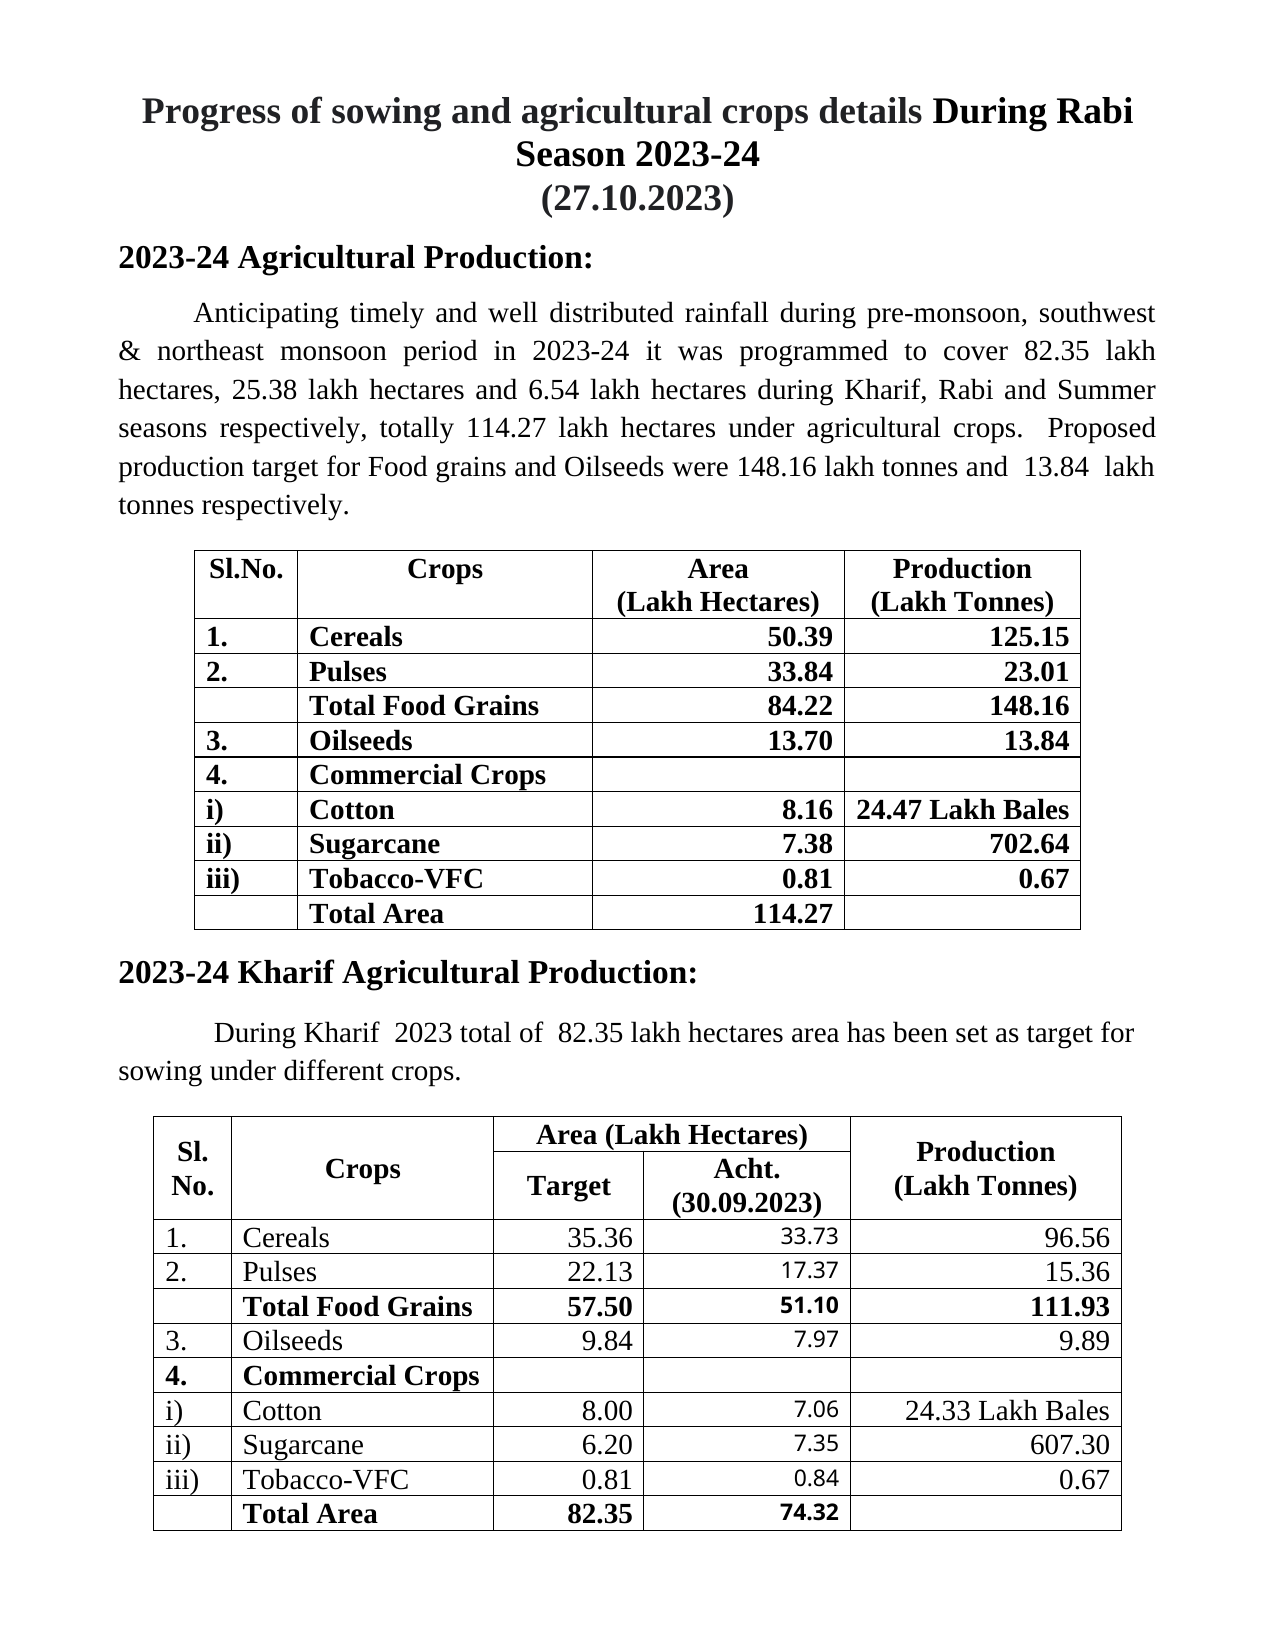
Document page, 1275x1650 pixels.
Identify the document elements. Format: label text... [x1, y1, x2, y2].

table_cell 1. [195, 619, 297, 653]
table_cell 1. [154, 1220, 231, 1253]
table_cell 2. [195, 654, 297, 687]
table_cell [154, 1496, 231, 1530]
table_cell 0.84 [644, 1462, 850, 1495]
table_cell [845, 896, 1080, 929]
table_cell 8.16 [593, 792, 844, 826]
table_cell Oilseeds [298, 723, 592, 756]
table_cell 114.27 [593, 896, 844, 929]
table_header Production (Lakh Tonnes) [845, 551, 1080, 618]
table_cell 17.37 [644, 1254, 850, 1288]
table_cell 0.81 [494, 1462, 643, 1495]
table_cell Target [494, 1152, 643, 1219]
table_cell Total Area [298, 896, 592, 929]
table_header Production (Lakh Tonnes) [851, 1117, 1121, 1219]
table_cell 0.81 [593, 861, 844, 895]
table_cell Commercial Crops [298, 758, 592, 791]
text Progress of sowing and agricultural crops details During Rabi Season 2023-24 [118, 89, 1157, 175]
table_cell Sugarcane [298, 827, 592, 860]
table_cell Total Food Grains [232, 1289, 493, 1322]
table_header Crops [298, 551, 592, 618]
table_cell 0.67 [851, 1462, 1121, 1495]
text (27.10.2023) [118, 175, 1157, 218]
table_cell 22.13 [494, 1254, 643, 1288]
table_cell Sugarcane [232, 1427, 493, 1461]
table_cell 7.35 [644, 1427, 850, 1461]
table_cell [195, 688, 297, 722]
table_header Sl. No. [154, 1117, 231, 1219]
table_cell 13.84 [845, 723, 1080, 756]
table_cell [154, 1289, 231, 1322]
table_cell Pulses [298, 654, 592, 687]
table_header Sl.No. [195, 551, 297, 618]
table_cell Pulses [232, 1254, 493, 1288]
table_cell 15.36 [851, 1254, 1121, 1288]
table_cell 51.10 [644, 1289, 850, 1322]
table_cell 702.64 [845, 827, 1080, 860]
table_cell 96.56 [851, 1220, 1121, 1253]
table_cell [593, 758, 844, 791]
table_cell 33.84 [593, 654, 844, 687]
table_cell 0.67 [845, 861, 1080, 895]
table_cell [845, 758, 1080, 791]
table_cell 13.70 [593, 723, 844, 756]
table_cell Tobacco-VFC [232, 1462, 493, 1495]
text Anticipating timely and well distributed rainfall during pre-monsoon, southwest & northeast monsoon period in 2023-24 it was programmed to cover 82.35 lakh hectares, 25.38 lakh hectares and 6.54 lakh hectares during Kharif, Rabi and Summer seasons respectively, totally 114.27 lakh hectares under agricultural crops. Proposed production target for Food grains and Oilseeds were 148.16 lakh tonnes and 13.84 lakh tonnes respectively. [118, 295, 1157, 521]
table_cell 35.36 [494, 1220, 643, 1253]
table_cell 9.89 [851, 1324, 1121, 1357]
text 2023-24 Agricultural Production: [118, 237, 1157, 276]
table_header Area (Lakh Hectares) [494, 1117, 850, 1151]
table_cell 74.32 [644, 1496, 850, 1530]
table_cell Total Food Grains [298, 688, 592, 722]
table_cell 9.84 [494, 1324, 643, 1357]
table_cell Tobacco-VFC [298, 861, 592, 895]
table_cell 148.16 [845, 688, 1080, 722]
table_cell 3. [195, 723, 297, 756]
table_cell 6.20 [494, 1427, 643, 1461]
table_cell 125.15 [845, 619, 1080, 653]
table_cell 7.97 [644, 1324, 850, 1357]
table_cell 4. [195, 758, 297, 791]
table_cell 24.47 Lakh Bales [845, 792, 1080, 826]
table_header Crops [232, 1117, 493, 1219]
table_cell [494, 1358, 643, 1392]
table_cell 57.50 [494, 1289, 643, 1322]
table_cell [851, 1358, 1121, 1392]
table_cell Commercial Crops [232, 1358, 493, 1392]
table_cell 33.73 [644, 1220, 850, 1253]
table_cell 50.39 [593, 619, 844, 653]
table_cell [851, 1496, 1121, 1530]
table_cell 111.93 [851, 1289, 1121, 1322]
table_cell Cereals [232, 1220, 493, 1253]
table_cell [195, 896, 297, 929]
table_cell Cotton [298, 792, 592, 826]
table_cell 7.06 [644, 1393, 850, 1426]
table_cell 84.22 [593, 688, 844, 722]
table_cell 8.00 [494, 1393, 643, 1426]
table_cell i) [154, 1393, 231, 1426]
table_cell Cotton [232, 1393, 493, 1426]
table_cell 7.38 [593, 827, 844, 860]
table_cell ii) [195, 827, 297, 860]
table_cell Acht. (30.09.2023) [644, 1152, 850, 1219]
table_cell iii) [195, 861, 297, 895]
table_cell 24.33 Lakh Bales [851, 1393, 1121, 1426]
table_cell i) [195, 792, 297, 826]
table_header Area (Lakh Hectares) [593, 551, 844, 618]
table_cell Total Area [232, 1496, 493, 1530]
table_cell ii) [154, 1427, 231, 1461]
table_cell 3. [154, 1324, 231, 1357]
table_cell 2. [154, 1254, 231, 1288]
table_cell Cereals [298, 619, 592, 653]
table_cell [644, 1358, 850, 1392]
table_cell 82.35 [494, 1496, 643, 1530]
text 2023-24 Kharif Agricultural Production: [118, 952, 1157, 991]
table_cell 23.01 [845, 654, 1080, 687]
table_cell iii) [154, 1462, 231, 1495]
table_cell 607.30 [851, 1427, 1121, 1461]
table_cell Oilseeds [232, 1324, 493, 1357]
text During Kharif 2023 total of 82.35 lakh hectares area has been set as target for sowing under different crops. [118, 1015, 1157, 1087]
table_cell 4. [154, 1358, 231, 1392]
